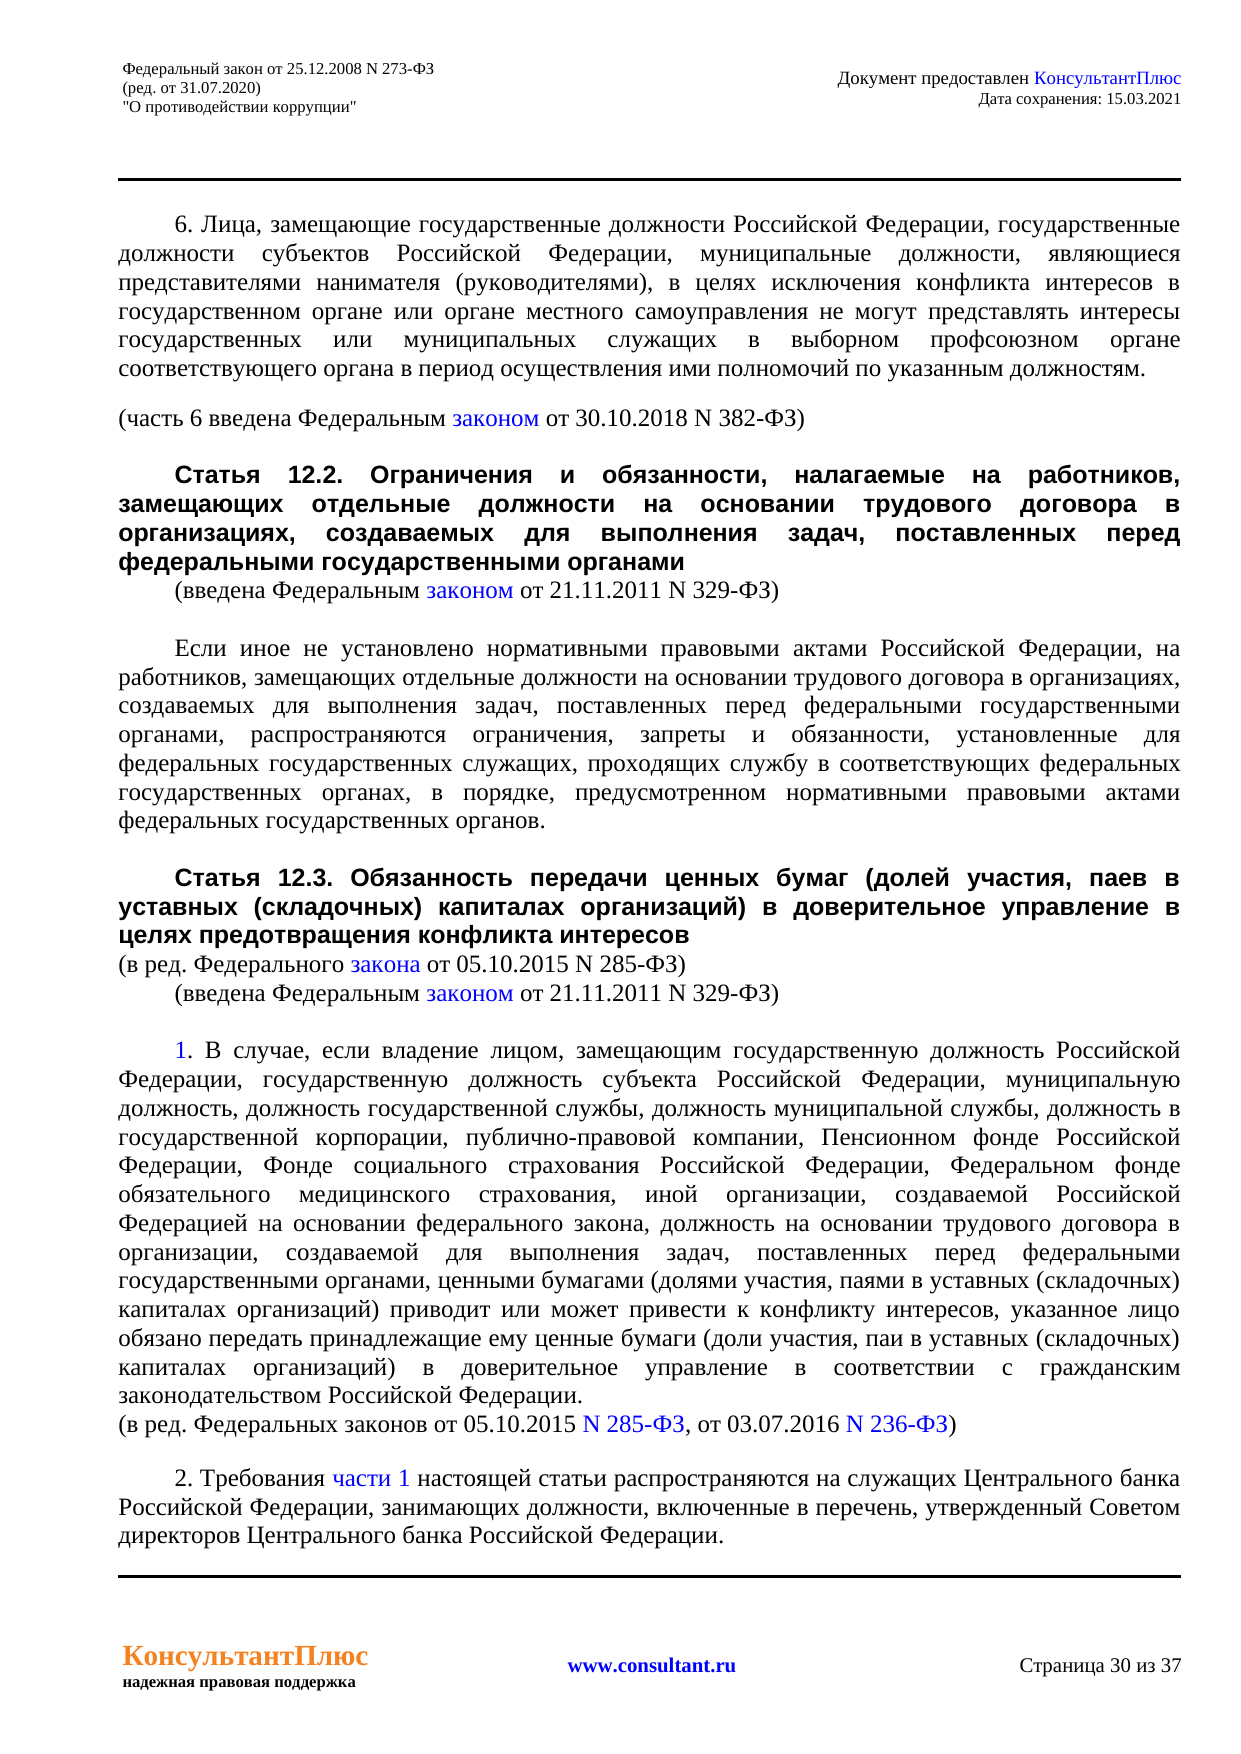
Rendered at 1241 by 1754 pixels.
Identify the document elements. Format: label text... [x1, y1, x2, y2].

text 2. Требования части 1 настоящей статьи распространяются на служащих Центрального банка Российской Федерации, занимающих должности, включенные в перечень, утвержденный Советом директоров Центрального банка Российской Федерации. [118, 1463, 1181, 1549]
text (в ред. Федерального закона от 05.10.2015 N 285-ФЗ) [118, 949, 1181, 978]
text 1. В случае, если владение лицом, замещающим государственную должность Российской Федерации, государственную должность субъекта Российской Федерации, муниципальную должность, должность государственной службы, должность муниципальной службы, должность в государственной корпорации, публично-правовой компании, Пенсионном фонде Российской Федерации, Фонде социального страхования Российской Федерации, Федеральном фонде обязательного медицинского страхования, иной организации, создаваемой Российской Федерацией на основании федерального закона, должность на основании трудового договора в организации, создаваемой для выполнения задач, поставленных перед федеральными государственными органами, ценными бумагами (долями участия, паями в уставных (складочных) капиталах организаций) приводит или может привести к конфликту интересов, указанное лицо обязано передать принадлежащие ему ценные бумаги (доли участия, паи в уставных (складочных) капиталах организаций) в доверительное управление в соответствии с гражданским законодательством Российской Федерации. [118, 1035, 1181, 1409]
title Статья 12.2. Ограничения и обязанности, налагаемые на работников, замещающих отдельные должности на основании трудового договора в организациях, создаваемых для выполнения задач, поставленных перед федеральными государственными органами [118, 460, 1181, 575]
text (часть 6 введена Федеральным законом от 30.10.2018 N 382-ФЗ) [118, 403, 1181, 432]
text (введена Федеральным законом от 21.11.2011 N 329-ФЗ) [118, 575, 1181, 604]
text Если иное не установлено нормативными правовыми актами Российской Федерации, на работников, замещающих отдельные должности на основании трудового договора в организациях, создаваемых для выполнения задач, поставленных перед федеральными государственными органами, распространяются ограничения, запреты и обязанности, установленные для федеральных государственных служащих, проходящих службу в соответствующих федеральных государственных органах, в порядке, предусмотренном нормативными правовыми актами федеральных государственных органов. [118, 633, 1181, 834]
title Статья 12.3. Обязанность передачи ценных бумаг (долей участия, паев в уставных (складочных) капиталах организаций) в доверительное управление в целях предотвращения конфликта интересов [118, 863, 1181, 949]
text (в ред. Федеральных законов от 05.10.2015 N 285-ФЗ, от 03.07.2016 N 236-ФЗ) [118, 1409, 1181, 1438]
text (введена Федеральным законом от 21.11.2011 N 329-ФЗ) [118, 978, 1181, 1007]
text 6. Лица, замещающие государственные должности Российской Федерации, государственные должности субъектов Российской Федерации, муниципальные должности, являющиеся представителями нанимателя (руководителями), в целях исключения конфликта интересов в государственном органе или органе местного самоуправления не могут представлять интересы государственных или муниципальных служащих в выборном профсоюзном органе соответствующего органа в период осуществления ими полномочий по указанным должностям. [118, 209, 1181, 382]
